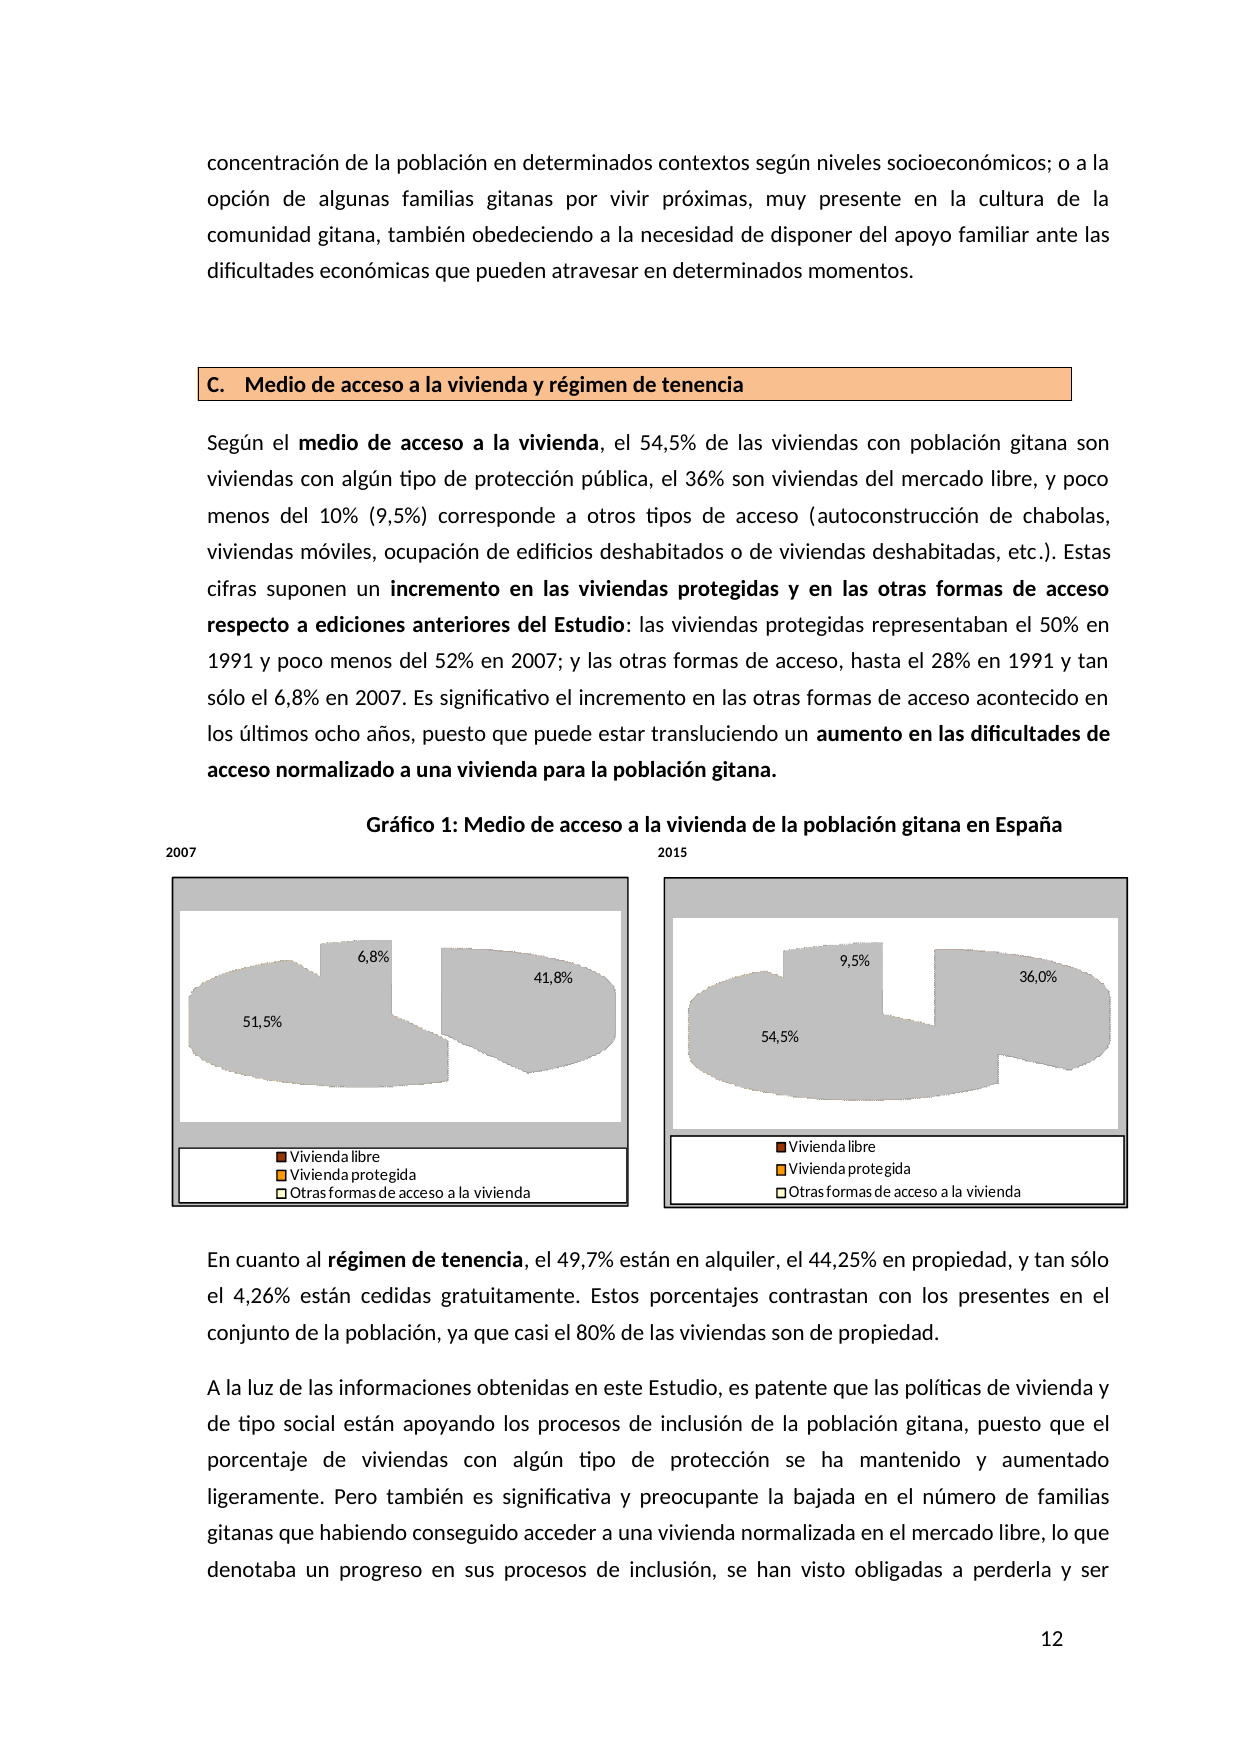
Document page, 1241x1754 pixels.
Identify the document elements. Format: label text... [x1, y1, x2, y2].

list Medio de acceso a la vivienda y régimen de tenencia [199, 368, 1071, 400]
text Según el medio de acceso a la vivienda, el 54,5% de las viviendas con población gitana son viviendas con algún tipo de protección pública, el 36% son viviendas del mercado libre, y poco menos del 10% (9,5%) corresponde a otros tipos de acceso (autoconstrucción de chabolas, viviendas móviles, ocupación de edificios deshabitados o de viviendas deshabitadas, etc.). Estas cifras suponen un incremento en las viviendas protegidas y en las otras formas de acceso respecto a ediciones anteriores del Estudio: las viviendas protegidas representaban el 50% en 1991 y poco menos del 52% en 2007; y las otras formas de acceso, hasta el 28% en 1991 y tan sólo el 6,8% en 2007. Es significativo el incremento en las otras formas de acceso acontecido en los últimos ocho años, puesto que puede estar transluciendo un aumento en las dificultades de acceso normalizado a una vivienda para la población gitana. [207, 428, 1111, 783]
text Gráfico 1: Medio de acceso a la vivienda de la población gitana en España [177, 811, 1063, 838]
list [207, 148, 1111, 285]
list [207, 1373, 1111, 1583]
list En cuanto al régimen de tenencia, el 49,7% están en alquiler, el 44,25% en propiedad, y tan sólo el 4,26% están cedidas gratuitamente. Estos porcentajes contrastan con los presentes en el conjunto de la población, ya que casi el 80% de las viviendas son de propiedad. [207, 1245, 1111, 1346]
